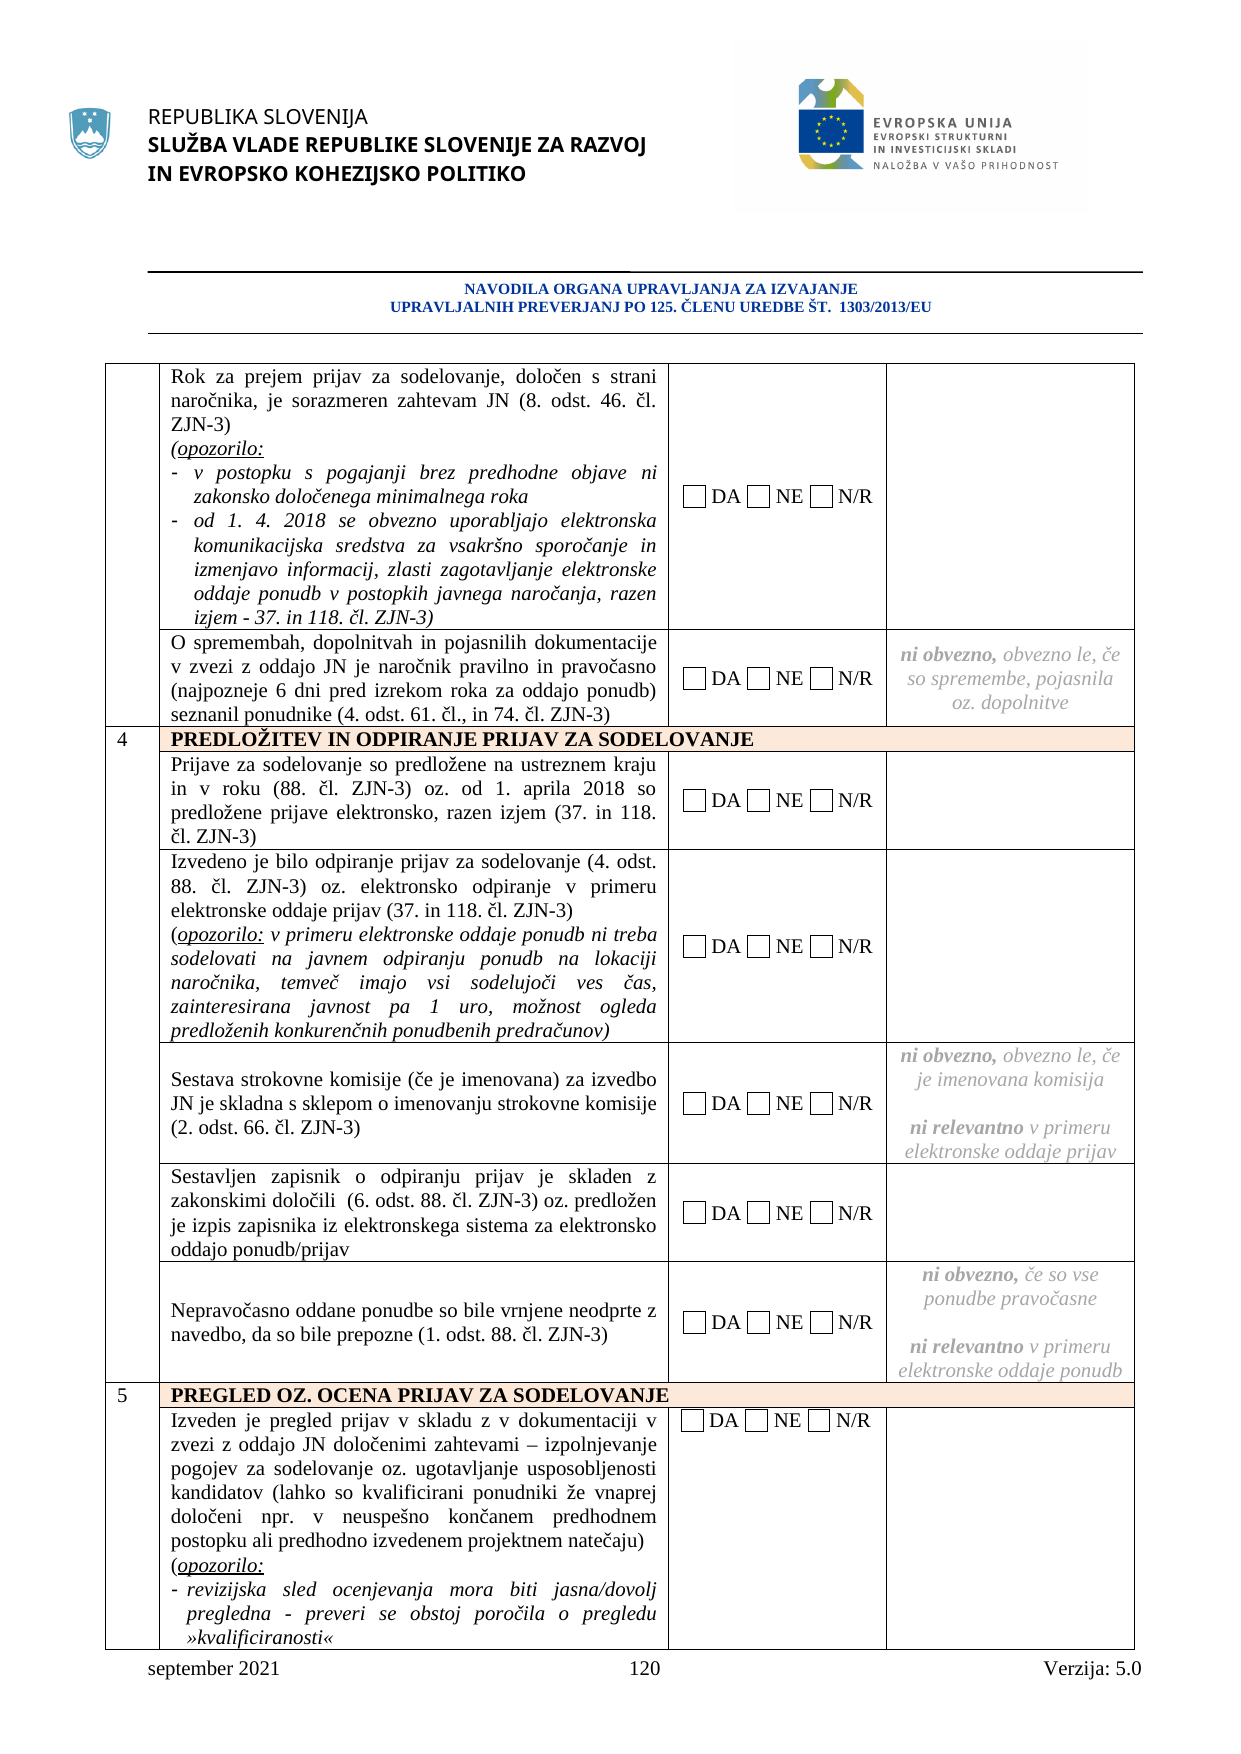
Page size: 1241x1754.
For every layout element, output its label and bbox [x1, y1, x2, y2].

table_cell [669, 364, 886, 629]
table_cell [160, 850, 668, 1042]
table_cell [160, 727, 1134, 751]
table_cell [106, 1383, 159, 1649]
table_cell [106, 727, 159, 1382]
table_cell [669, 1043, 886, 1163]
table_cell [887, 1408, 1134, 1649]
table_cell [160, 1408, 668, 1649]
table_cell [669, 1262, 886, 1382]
picture [732, 40, 1089, 213]
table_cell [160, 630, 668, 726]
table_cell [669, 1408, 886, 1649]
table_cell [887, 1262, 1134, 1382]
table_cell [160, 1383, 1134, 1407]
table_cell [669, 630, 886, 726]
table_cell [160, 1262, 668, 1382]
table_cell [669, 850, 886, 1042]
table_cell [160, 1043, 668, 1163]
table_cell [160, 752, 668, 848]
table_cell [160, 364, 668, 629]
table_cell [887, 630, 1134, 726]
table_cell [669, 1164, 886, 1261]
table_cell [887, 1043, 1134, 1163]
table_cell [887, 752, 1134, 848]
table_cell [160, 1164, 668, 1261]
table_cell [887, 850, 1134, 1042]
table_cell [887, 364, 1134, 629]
picture [63, 102, 114, 159]
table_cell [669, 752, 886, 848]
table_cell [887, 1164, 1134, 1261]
